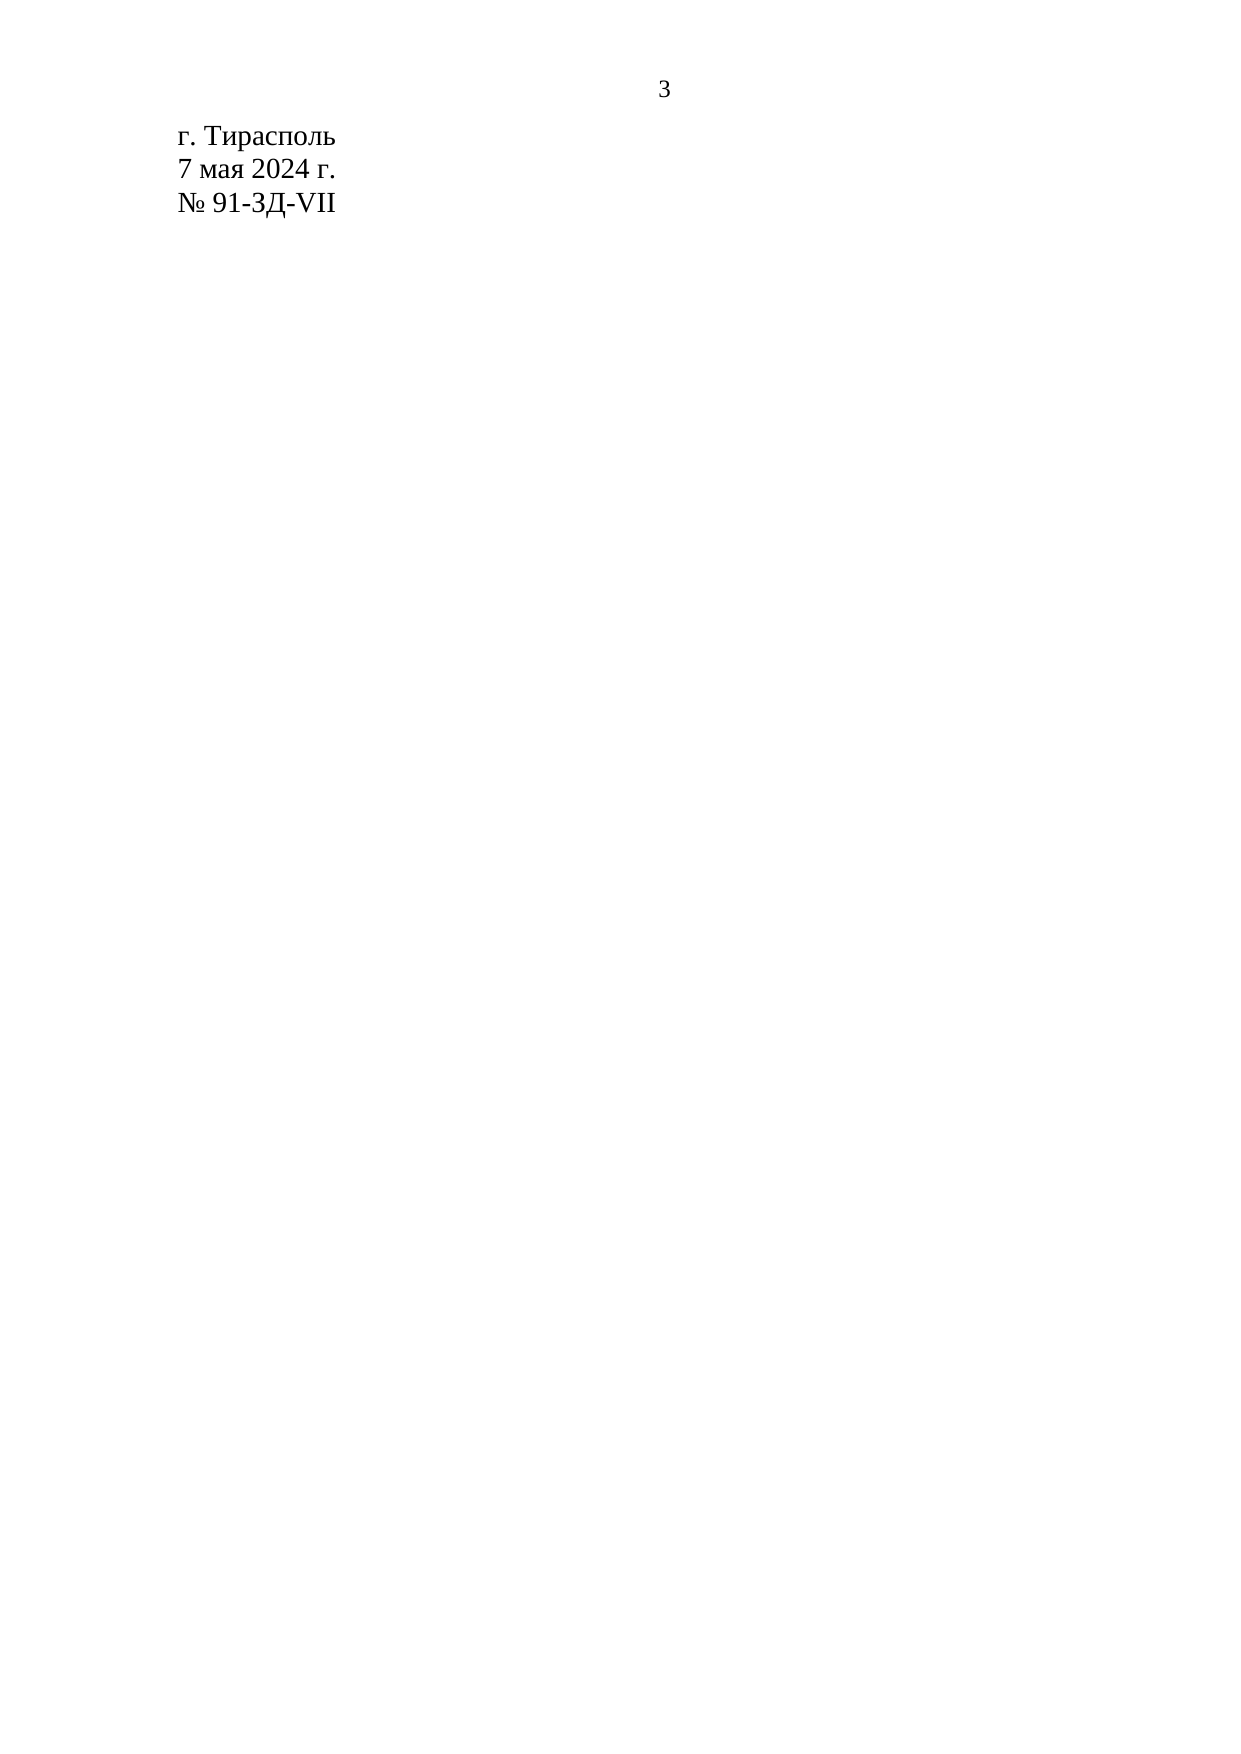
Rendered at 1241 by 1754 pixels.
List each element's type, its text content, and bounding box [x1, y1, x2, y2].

text № 91-ЗД-VII [177, 185, 1152, 219]
text г. Тирасполь [177, 118, 1152, 152]
text 7 мая 2024 г. [177, 152, 1152, 185]
